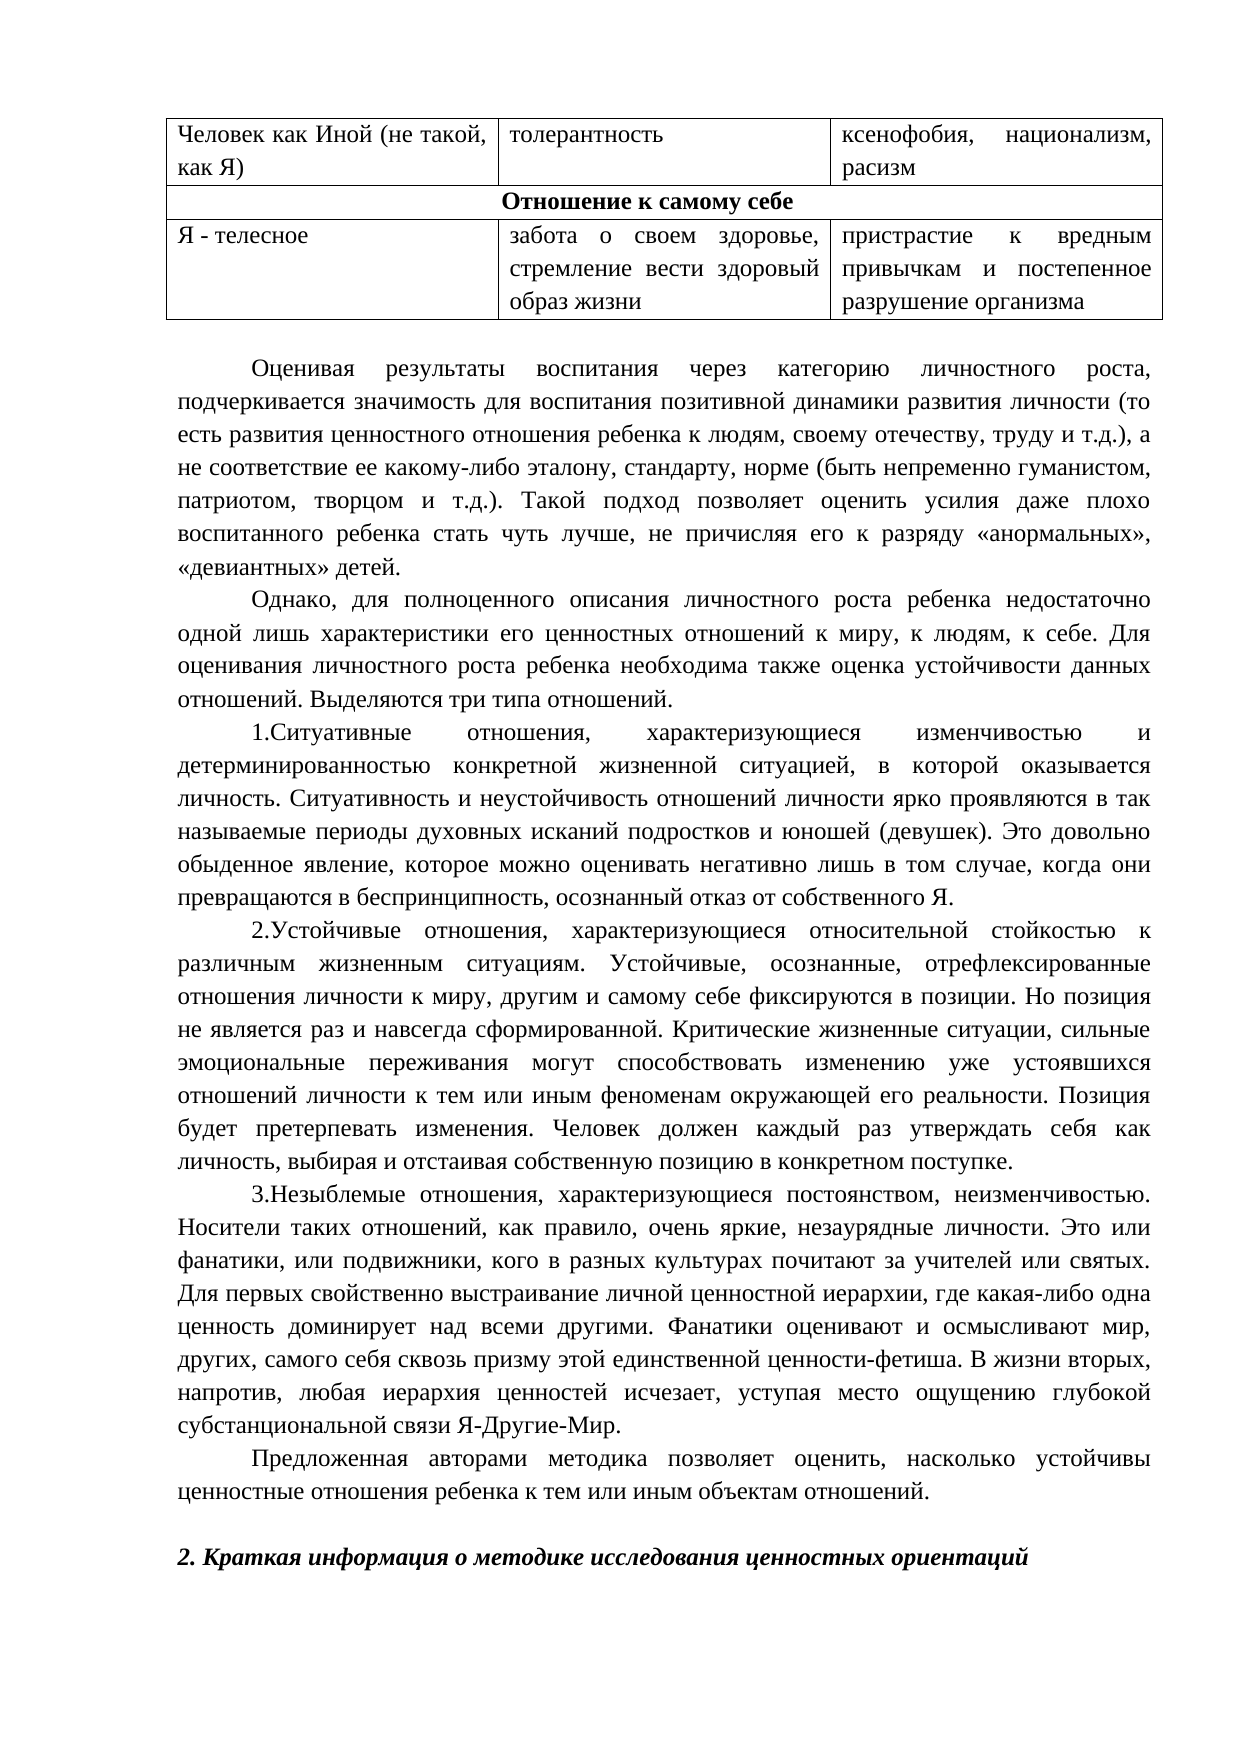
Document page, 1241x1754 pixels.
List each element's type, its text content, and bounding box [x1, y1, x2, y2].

text 3.Незыблемые отношения, характеризующиеся постоянством, неизменчивостью. Носители таких отношений, как правило, очень яркие, незаурядные личности. Это или фанатики, или подвижники, кого в разных культурах почитают за учителей или святых. Для первых свойственно выстраивание личной ценностной иерархии, где какая-либо одна ценность доминирует над всеми другими. Фанатики оценивают и осмысливают мир, других, самого себя сквозь призму этой единственной ценности-фетиша. В жизни вторых, напротив, любая иерархия ценностей исчезает, уступая место ощущению глубокой субстанциональной связи Я-Другие-Мир. [177, 1179, 1152, 1439]
table_cell Я - телесное [167, 220, 498, 319]
table_cell пристрастие к вредным привычкам и постепенное разрушение организма [831, 220, 1162, 319]
table_cell Человек как Иной (не такой, как Я) [167, 119, 498, 185]
text Оценивая результаты воспитания через категорию личностного роста, подчеркивается значимость для воспитания позитивной динамики развития личности (то есть развития ценностного отношения ребенка к людям, своему отечеству, труду и т.д.), а не соответствие ее какому-либо эталону, стандарту, норме (быть непременно гуманистом, патриотом, творцом и т.д.). Такой подход позволяет оценить усилия даже плохо воспитанного ребенка стать чуть лучше, не причисляя его к разряду «анормальных», «девиантных» детей. [177, 353, 1152, 580]
text 2. Краткая информация о методике исследования ценностных ориентаций [177, 1542, 1152, 1571]
text Предложенная авторами методика позволяет оценить, насколько устойчивы ценностные отношения ребенка к тем или иным объектам отношений. [177, 1443, 1152, 1505]
table_cell толерантность [499, 119, 830, 185]
text Однако, для полноценного описания личностного роста ребенка недостаточно одной лишь характеристики его ценностных отношений к миру, к людям, к себе. Для оценивания личностного роста ребенка необходима также оценка устойчивости данных отношений. Выделяются три типа отношений. [177, 584, 1152, 712]
text 1.Ситуативные отношения, характеризующиеся изменчивостью и детерминированностью конкретной жизненной ситуацией, в которой оказывается личность. Ситуативность и неустойчивость отношений личности ярко проявляются в так называемые периоды духовных исканий подростков и юношей (девушек). Это довольно обыденное явление, которое можно оценивать негативно лишь в том случае, когда они превращаются в беспринципность, осознанный отказ от собственного Я. [177, 717, 1152, 911]
table_cell ксенофобия, национализм, расизм [831, 119, 1162, 185]
table_cell забота о своем здоровье, стремление вести здоровый образ жизни [499, 220, 830, 319]
table_cell Отношение к самому себе [167, 186, 1162, 219]
text 2.Устойчивые отношения, характеризующиеся относительной стойкостью к различным жизненным ситуациям. Устойчивые, осознанные, отрефлексированные отношения личности к миру, другим и самому себе фиксируются в позиции. Но позиция не является раз и навсегда сформированной. Критические жизненные ситуации, сильные эмоциональные переживания могут способствовать изменению уже устоявшихся отношений личности к тем или иным феноменам окружающей его реальности. Позиция будет претерпевать изменения. Человек должен каждый раз утверждать себя как личность, выбирая и отстаивая собственную позицию в конкретном поступке. [177, 915, 1152, 1175]
